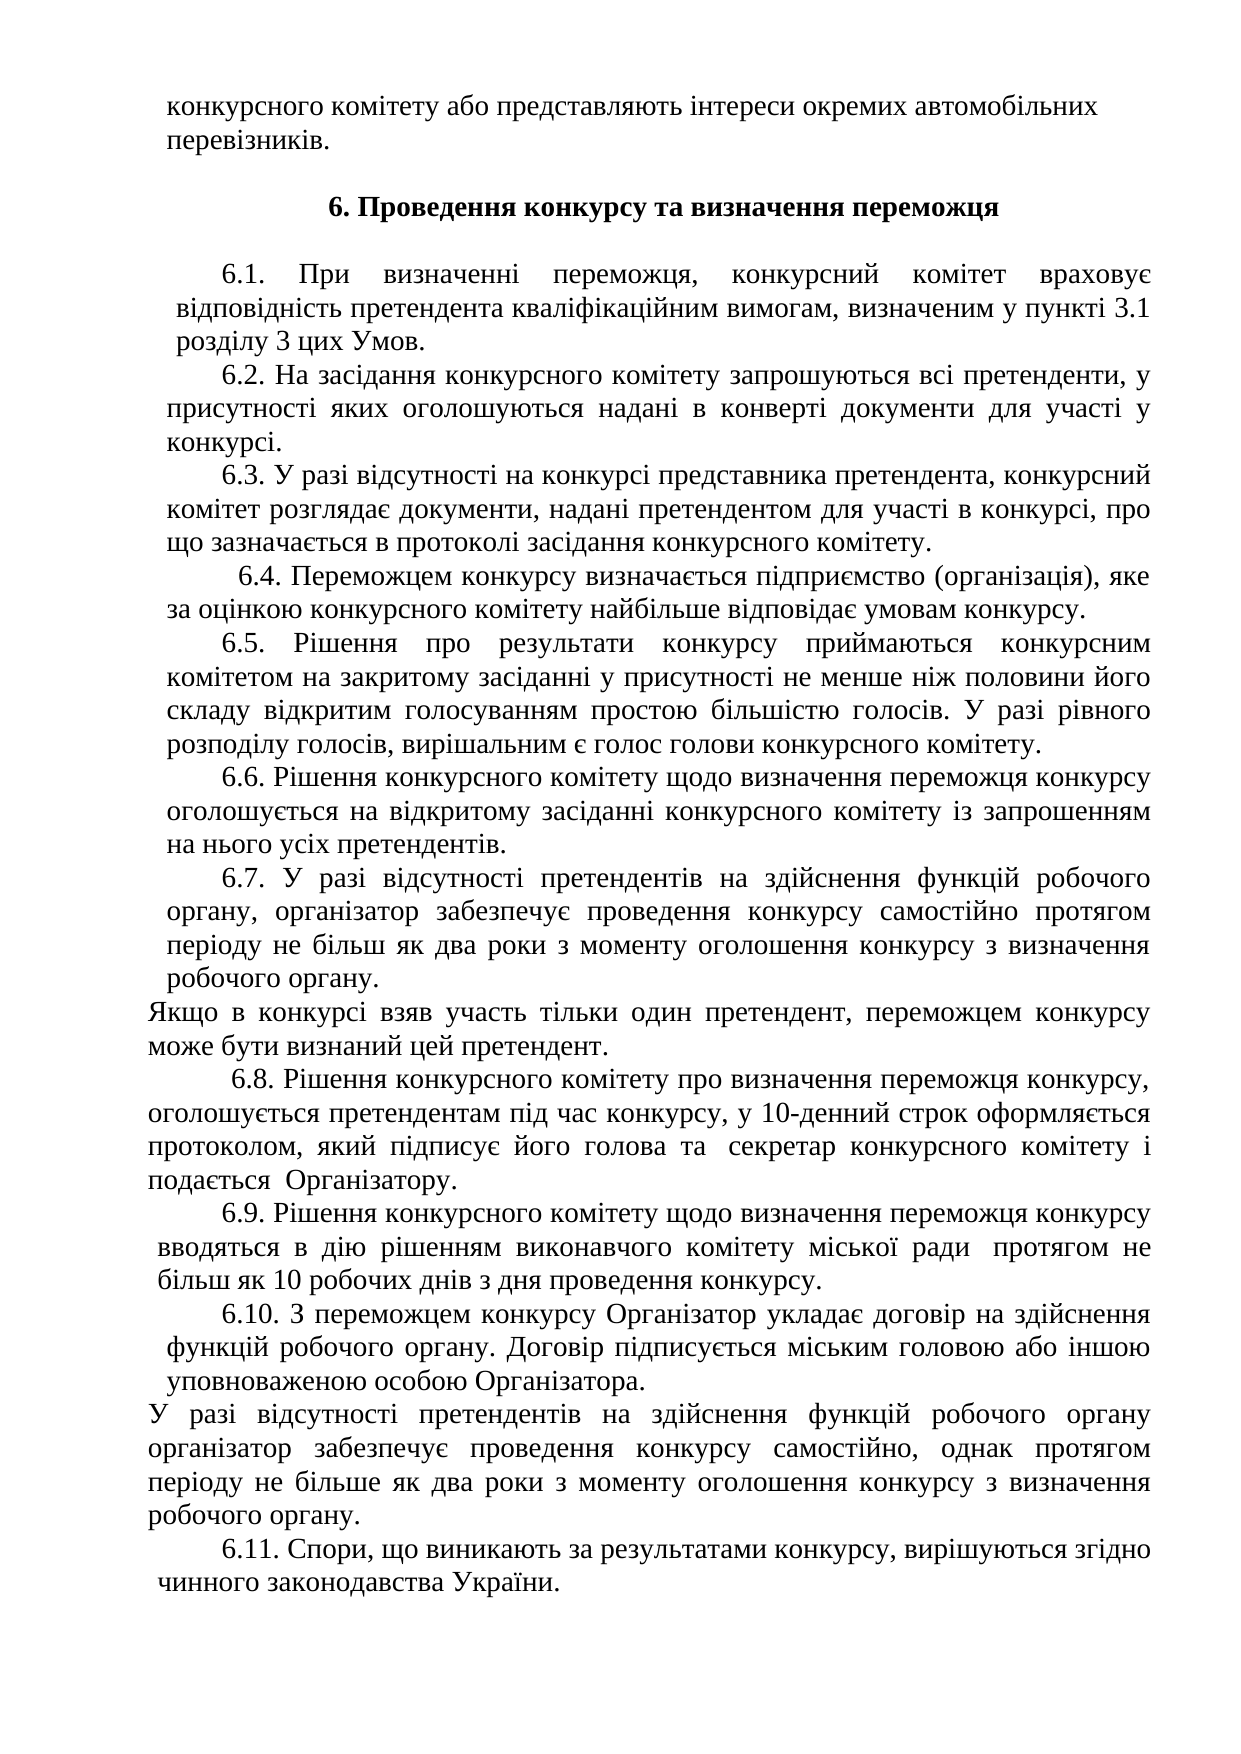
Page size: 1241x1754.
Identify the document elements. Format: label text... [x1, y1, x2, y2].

text 6.6. Рішення конкурсного комітету щодо визначення переможця конкурсу оголошується на відкритому засіданні конкурсного комітету із запрошенням на нього усіх претендентів. [166, 759, 1152, 860]
text 6.11. Спори, що виникають за результатами конкурсу, вирішуються згідно чинного законодавства України. [157, 1531, 1152, 1598]
text Якщо в конкурсі взяв участь тільки один претендент, переможцем конкурсу може бути визнаний цей претендент. [148, 994, 1152, 1061]
text 6.2. На засідання конкурсного комітету запрошуються всі претенденти, у присутності яких оголошуються надані в конверті документи для участі у конкурсі. [166, 357, 1152, 457]
text 6.9. Рішення конкурсного комітету щодо визначення переможця конкурсу вводяться в дію рішенням виконавчого комітету міської ради протягом не більш як 10 робочих днів з дня проведення конкурсу. [157, 1195, 1152, 1296]
text 6.5. Рішення про результати конкурсу приймаються конкурсним комітетом на закритому засіданні у присутності не менше ніж половини його складу відкритим голосуванням простою більшістю голосів. У разі рівного розподілу голосів, вирішальним є голос голови конкурсного комітету. [166, 625, 1152, 759]
text У разі відсутності претендентів на здійснення функцій робочого органу організатор забезпечує проведення конкурсу самостійно, однак протягом періоду не більше як два роки з моменту оголошення конкурсу з визначення робочого органу. [148, 1397, 1152, 1531]
text 6.4. Переможцем конкурсу визначається підприємство (організація), яке за оцінкою конкурсного комітету найбільше відповідає умовам конкурсу. [166, 558, 1152, 625]
text 6.1. При визначенні переможця, конкурсний комітет враховує відповідність претендента кваліфікаційним вимогам, визначеним у пункті 3.1 розділу 3 цих Умов. [176, 256, 1152, 357]
text 6.10. З переможцем конкурсу Організатор укладає договір на здійснення функцій робочого органу. Договір підписується міським головою або іншою уповноваженою особою Організатора. [166, 1296, 1152, 1397]
text 6. Проведення конкурсу та визначення переможця [157, 189, 1152, 223]
text 6.3. У разі відсутності на конкурсі представника претендента, конкурсний комітет розглядає документи, надані претендентом для участі в конкурсі, про що зазначається в протоколі засідання конкурсного комітету. [166, 457, 1152, 558]
text 6.8. Рішення конкурсного комітету про визначення переможця конкурсу, оголошується претендентам під час конкурсу, у 10-денний строк оформляється протоколом, який підписує його голова та секретар конкурсного комітету і подається Організатору. [148, 1061, 1152, 1195]
text 6.7. У разі відсутності претендентів на здійснення функцій робочого органу, організатор забезпечує проведення конкурсу самостійно протягом періоду не більш як два роки з моменту оголошення конкурсу з визначення робочого органу. [166, 860, 1152, 994]
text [166, 88, 1152, 156]
